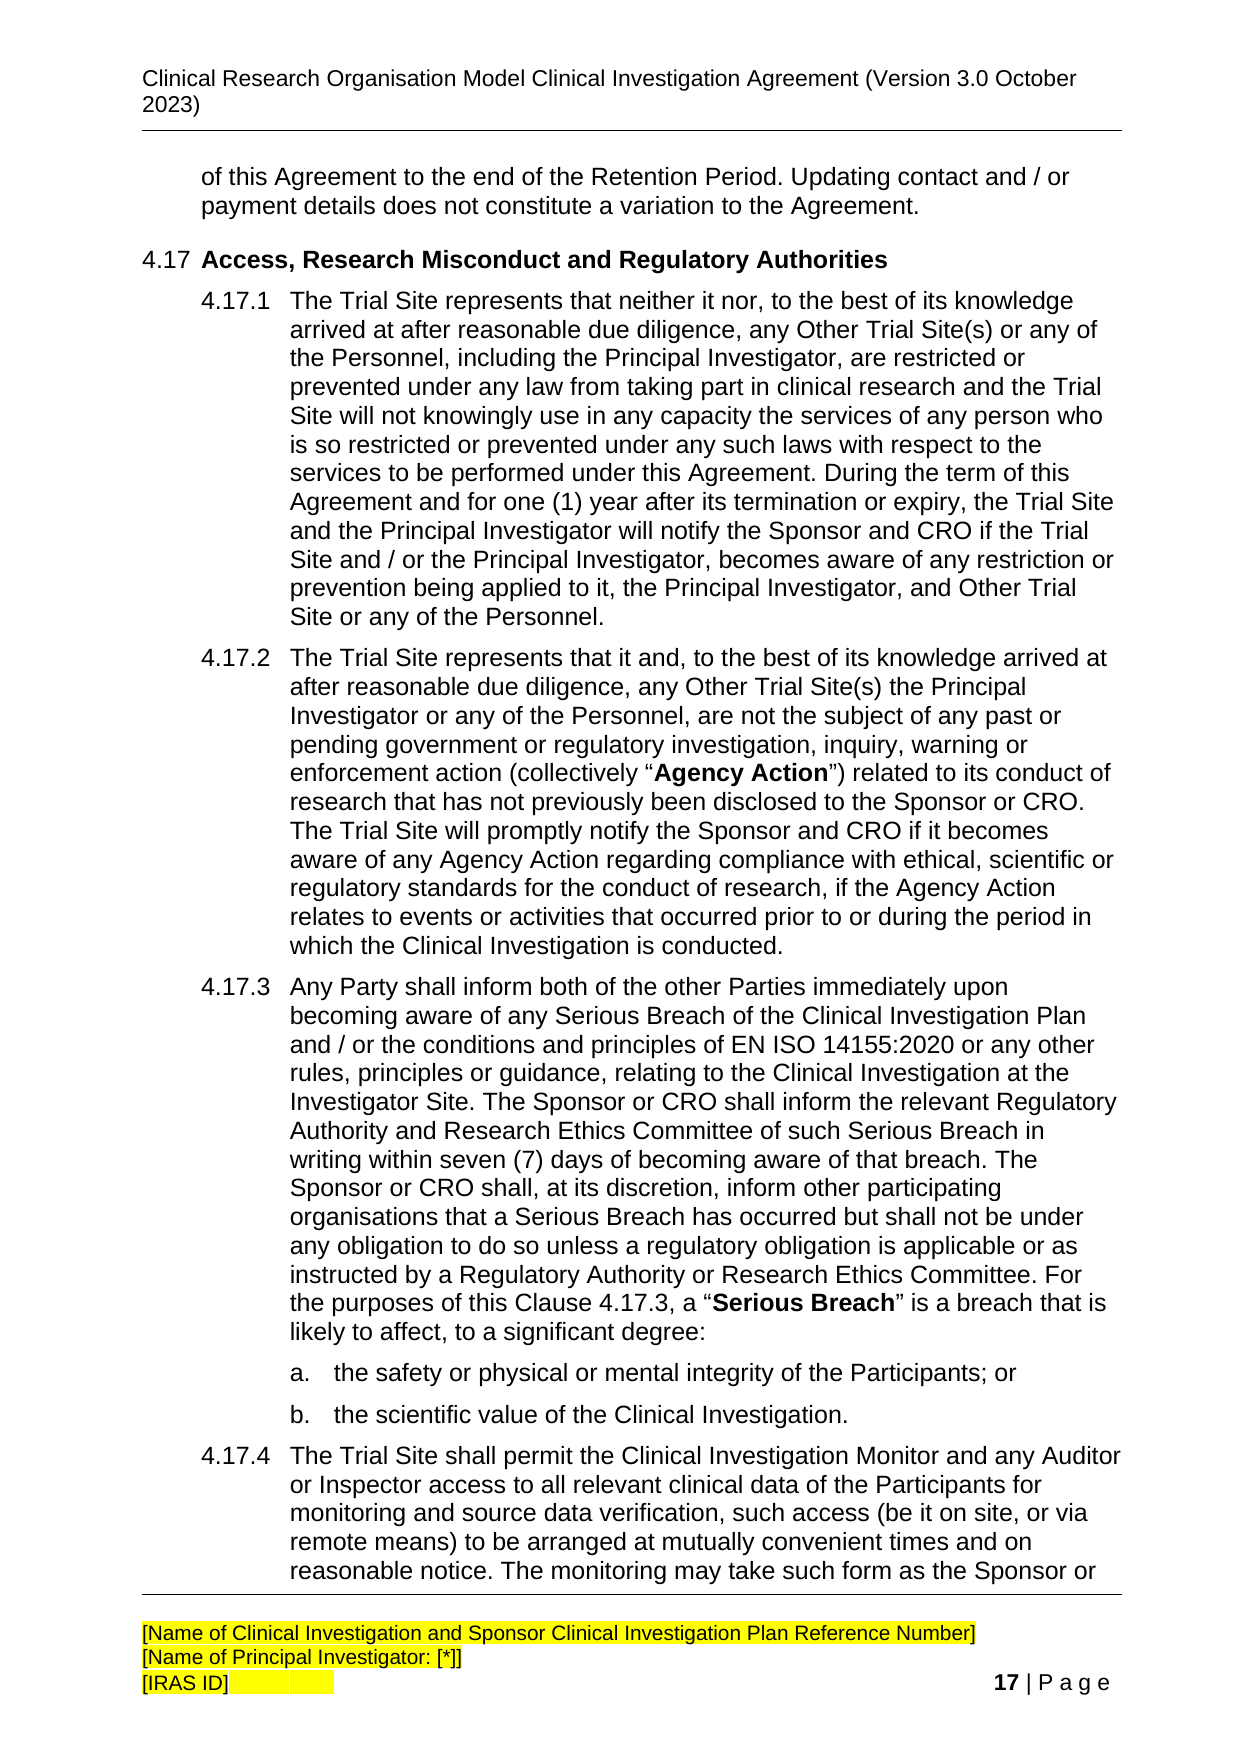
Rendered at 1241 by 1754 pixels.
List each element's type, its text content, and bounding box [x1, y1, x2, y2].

text The Trial Site represents that neither it nor, to the best of its knowledge arrived at after reasonable due diligence, any Other Trial Site(s) or any of the Personnel, including the Principal Investigator, are restricted or prevented under any law from taking part in clinical research and the Trial Site will not knowingly use in any capacity the services of any person who is so restricted or prevented under any such laws with respect to the services to be performed under this Agreement. During the term of this Agreement and for one (1) year after its termination or expiry, the Trial Site and the Principal Investigator will notify the Sponsor and CRO if the Trial Site and / or the Principal Investigator, becomes aware of any restriction or prevention being applied to it, the Principal Investigator, and Other Trial Site or any of the Personnel. [201, 286, 1122, 631]
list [201, 162, 1122, 219]
text The Trial Site represents that it and, to the best of its knowledge arrived at after reasonable due diligence, any Other Trial Site(s) the Principal Investigator or any of the Personnel, are not the subject of any past or pending government or regulatory investigation, inquiry, warning or enforcement action (collectively “Agency Action”) related to its conduct of research that has not previously been disclosed to the Sponsor or CRO. The Trial Site will promptly notify the Sponsor and CRO if it becomes aware of any Agency Action regarding compliance with ethical, scientific or regulatory standards for the conduct of research, if the Agency Action relates to events or activities that occurred prior to or during the period in which the Clinical Investigation is conducted. [201, 643, 1122, 959]
list the scientific value of the Clinical Investigation. [289, 1399, 1122, 1428]
text Any Party shall inform both of the other Parties immediately upon becoming aware of any Serious Breach of the Clinical Investigation Plan and / or the conditions and principles of EN ISO 14155:2020 or any other rules, principles or guidance, relating to the Clinical Investigation at the Investigator Site. The Sponsor or CRO shall inform the relevant Regulatory Authority and Research Ethics Committee of such Serious Breach in writing within seven (7) days of becoming aware of that breach. The Sponsor or CRO shall, at its discretion, inform other participating organisations that a Serious Breach has occurred but shall not be under any obligation to do so unless a regulatory obligation is applicable or as instructed by a Regulatory Authority or Research Ethics Committee. For the purposes of this Clause 4.17.3, a “Serious Breach” is a breach that is likely to affect, to a significant degree: [201, 972, 1122, 1346]
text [201, 1441, 1122, 1584]
list the safety or physical or mental integrity of the Participants; or [289, 1358, 1122, 1387]
text Access, Research Misconduct and Regulatory Authorities [142, 244, 1122, 273]
